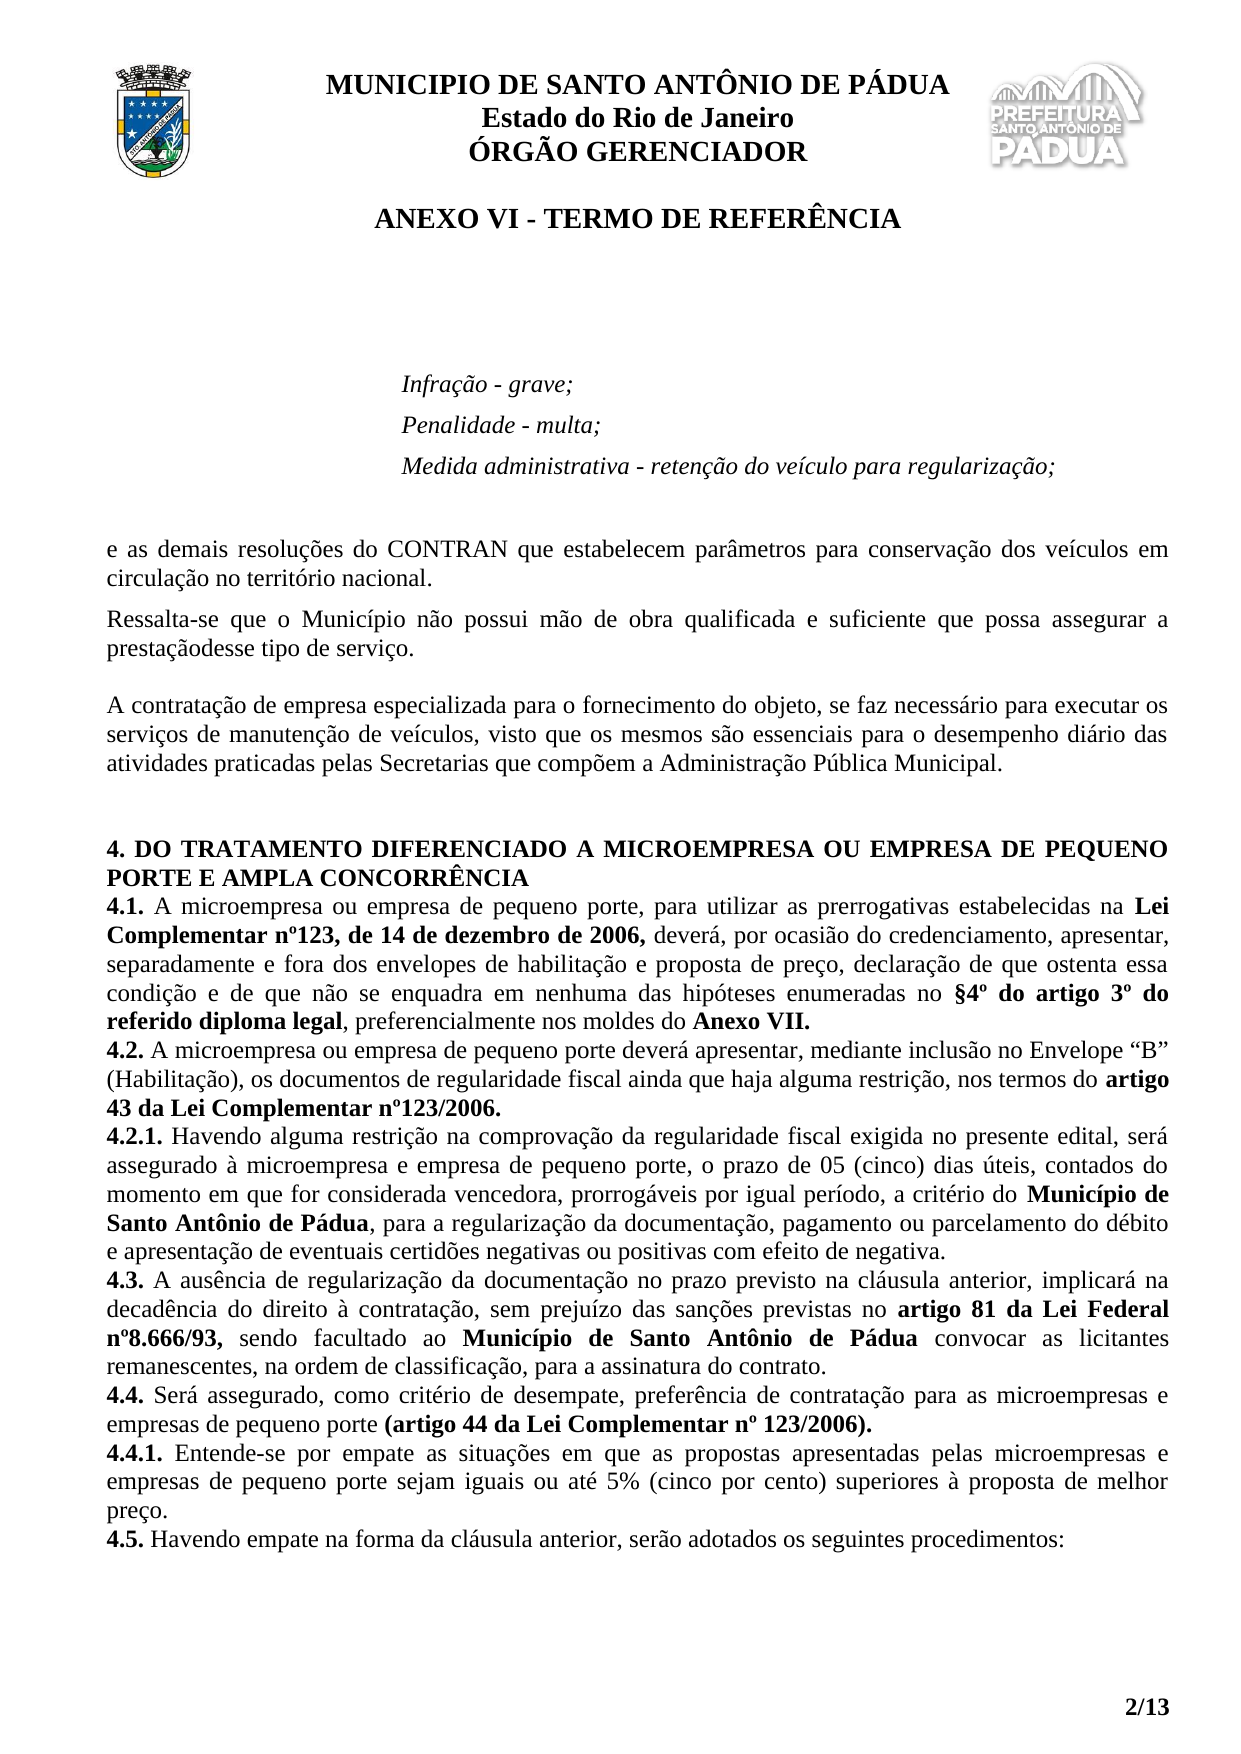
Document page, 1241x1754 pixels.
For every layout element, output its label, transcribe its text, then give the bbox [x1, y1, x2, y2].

text 4.2.1. Havendo alguma restrição na comprovação da regularidade fiscal exigida no presente edital, será assegurado à microempresa e empresa de pequeno porte, o prazo de 05 (cinco) dias úteis, contados do momento em que for considerada vencedora, prorrogáveis por igual período, a critério do Município de Santo Antônio de Pádua, para a regularização da documentação, pagamento ou parcelamento do débito e apresentação de eventuais certidões negativas ou positivas com efeito de negativa. [106, 1121, 1169, 1265]
text e as demais resoluções do CONTRAN que estabelecem parâmetros para conservação dos veículos em circulação no território nacional. [106, 534, 1169, 591]
text 4.4. Será assegurado, como critério de desempate, preferência de contratação para as microempresas e empresas de pequeno porte (artigo 44 da Lei Complementar nº 123/2006). [106, 1380, 1169, 1438]
text 4.4.1. Entende-se por empate as situações em que as propostas apresentadas pelas microempresas e empresas de pequeno porte sejam iguais ou até 5% (cinco por cento) superiores à proposta de melhor preço. [106, 1438, 1169, 1524]
text Medida administrativa - retenção do veículo para regularização; [328, 451, 1169, 480]
text 4.3. A ausência de regularização da documentação no prazo previsto na cláusula anterior, implicará na decadência do direito à contratação, sem prejuízo das sanções previstas no artigo 81 da Lei Federal nº8.666/93, sendo facultado ao Município de Santo Antônio de Pádua convocar as licitantes remanescentes, na ordem de classificação, para a assinatura do contrato. [106, 1265, 1169, 1380]
text Ressalta-se que o Município não possui mão de obra qualificada e suficiente que possa assegurar a prestaçãodesse tipo de serviço. [106, 604, 1169, 661]
picture [92, 57, 219, 185]
text A contratação de empresa especializada para o fornecimento do objeto, se faz necessário para executar os serviços de manutenção de veículos, visto que os mesmos são essenciais para o desempenho diário das atividades praticadas pelas Secretarias que compõem a Administração Pública Municipal. [106, 690, 1169, 776]
text Infração - grave; [328, 369, 1169, 398]
text 4. DO TRATAMENTO DIFERENCIADO A MICROEMPRESA OU EMPRESA DE PEQUENO PORTE E AMPLA CONCORRÊNCIA [106, 834, 1169, 891]
text 4.5. Havendo empate na forma da cláusula anterior, serão adotados os seguintes procedimentos: [106, 1524, 1169, 1553]
text Penalidade - multa; [328, 410, 1169, 439]
text 4.1. A microempresa ou empresa de pequeno porte, para utilizar as prerrogativas estabelecidas na Lei Complementar nº123, de 14 de dezembro de 2006, deverá, por ocasião do credenciamento, apresentar, separadamente e fora dos envelopes de habilitação e proposta de preço, declaração de que ostenta essa condição e de que não se enquadra em nenhuma das hipóteses enumeradas no §4º do artigo 3º do referido diploma legal, preferencialmente nos moldes do Anexo VII. [106, 891, 1169, 1035]
text 4.2. A microempresa ou empresa de pequeno porte deverá apresentar, mediante inclusão no Envelope “B” (Habilitação), os documentos de regularidade fiscal ainda que haja alguma restrição, nos termos do artigo 43 da Lei Complementar nº123/2006. [106, 1035, 1169, 1121]
picture [982, 56, 1148, 172]
